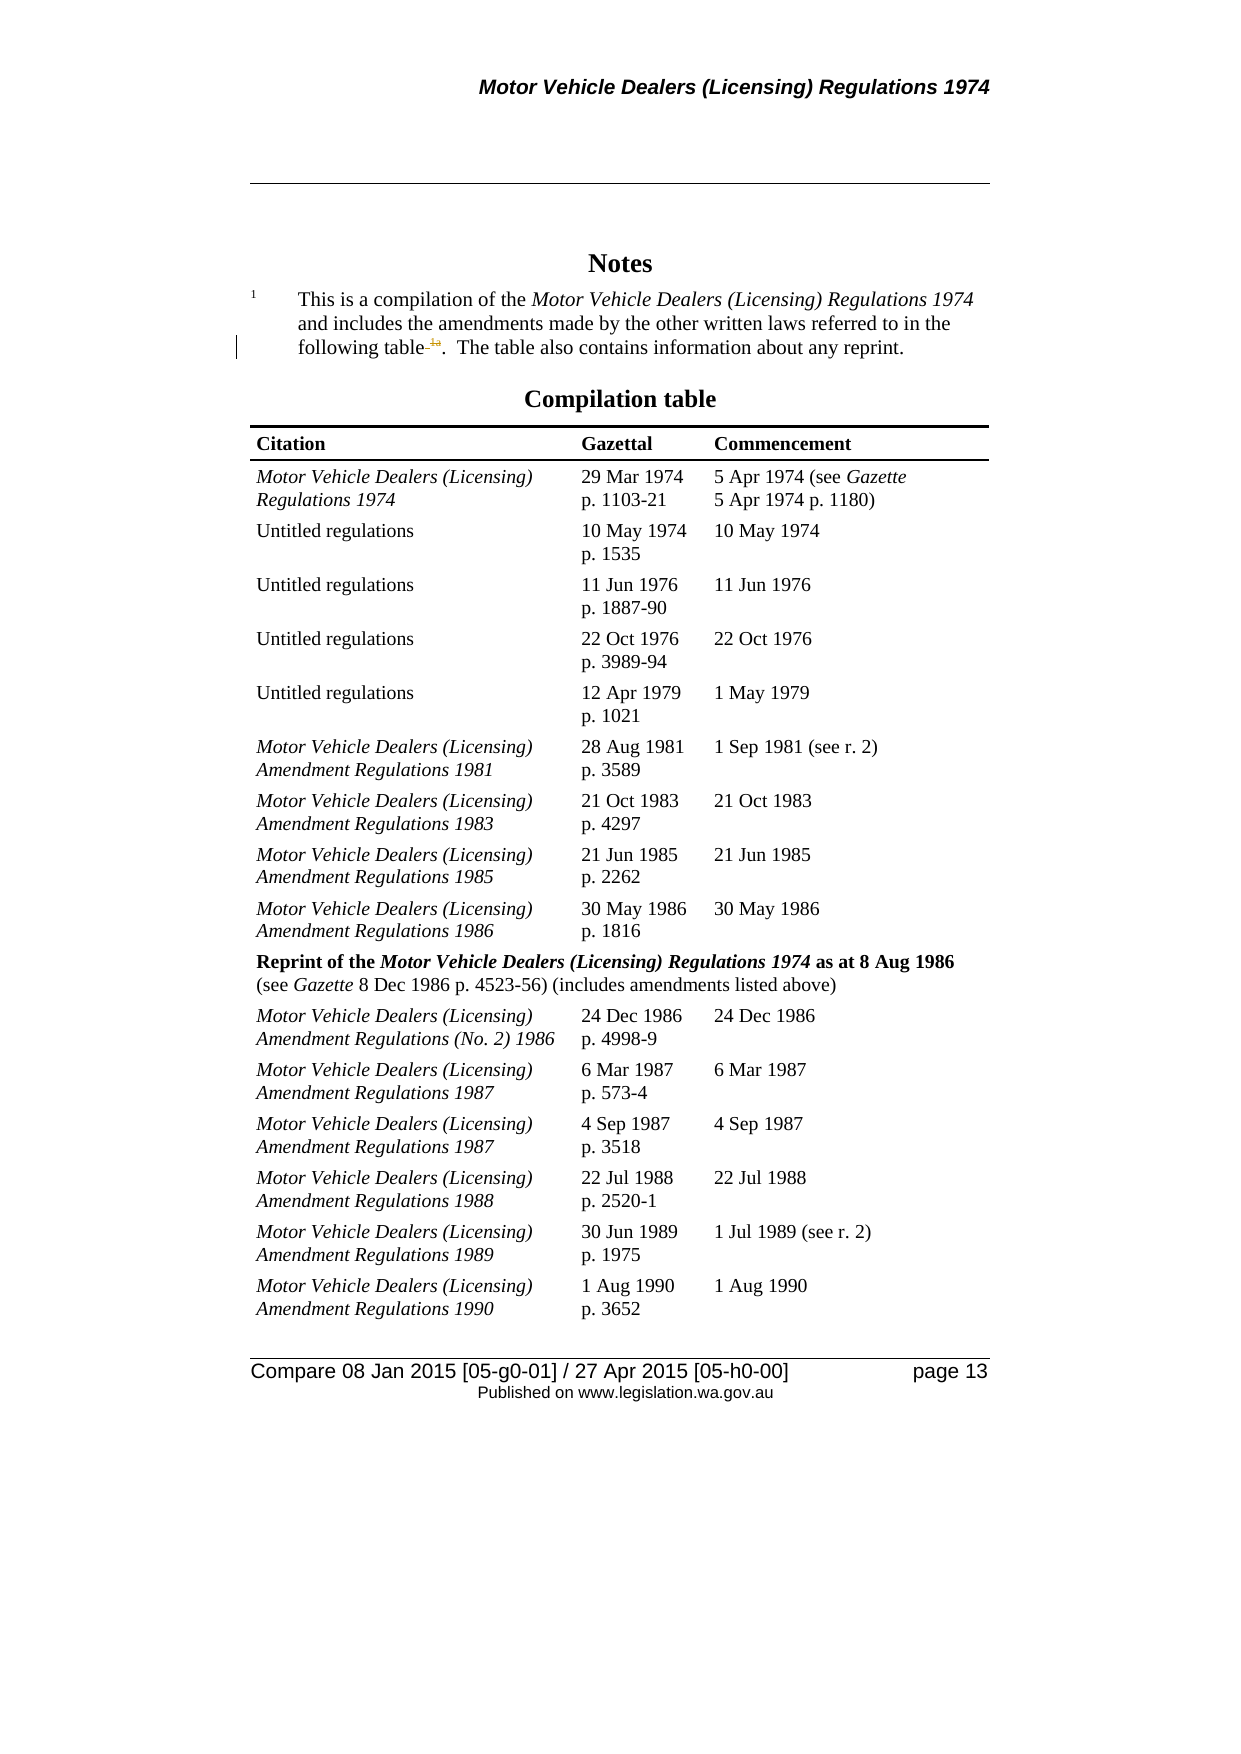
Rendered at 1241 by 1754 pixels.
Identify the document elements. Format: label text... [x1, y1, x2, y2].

table_cell Motor Vehicle Dealers (Licensing) Amendment Regulations 1989 [250, 1216, 575, 1270]
table_cell 1 Sep 1981 (see r. 2) [708, 731, 989, 784]
table_cell 30 May 1986 p. 1816 [575, 893, 708, 946]
table_cell 24 Dec 1986 [708, 1000, 989, 1054]
table_cell 1 Jul 1989 (see r. 2) [708, 1216, 989, 1270]
table_header Commencement [708, 428, 989, 459]
table_cell 30 Jun 1989 p. 1975 [575, 1216, 708, 1270]
table_cell Motor Vehicle Dealers (Licensing) Amendment Regulations 1983 [250, 785, 575, 838]
table_cell 30 May 1986 [708, 893, 989, 946]
table_cell Motor Vehicle Dealers (Licensing) Amendment Regulations 1987 [250, 1108, 575, 1162]
table_cell Untitled regulations [250, 569, 575, 623]
table_cell 1 Aug 1990 [708, 1270, 989, 1324]
table_cell 22 Oct 1976 p. 3989-94 [575, 623, 708, 677]
table_cell Reprint of the Motor Vehicle Dealers (Licensing) Regulations 1974 as at 8 Aug 1986 (see Gazette 8 Dec 1986 p. 4523-56) (includes amendments listed above) [250, 946, 989, 1000]
table_cell Untitled regulations [250, 677, 575, 731]
table_header Citation [250, 428, 575, 459]
table_cell Untitled regulations [250, 623, 575, 677]
table_cell 21 Oct 1983 [708, 785, 989, 838]
subtitle Compilation table [250, 384, 990, 413]
table_cell Motor Vehicle Dealers (Licensing) Amendment Regulations 1987 [250, 1054, 575, 1108]
table_cell 28 Aug 1981 p. 3589 [575, 731, 708, 784]
table_cell Motor Vehicle Dealers (Licensing) Amendment Regulations 1990 [250, 1270, 575, 1324]
table_cell Motor Vehicle Dealers (Licensing) Regulations 1974 [250, 461, 575, 515]
table_cell 21 Jun 1985 p. 2262 [575, 839, 708, 892]
table_cell 4 Sep 1987 [708, 1108, 989, 1162]
table_cell 24 Dec 1986 p. 4998-9 [575, 1000, 708, 1054]
table_cell 22 Oct 1976 [708, 623, 989, 677]
table_cell 5 Apr 1974 (see Gazette 5 Apr 1974 p. 1180) [708, 461, 989, 515]
table_cell 29 Mar 1974 p. 1103-21 [575, 461, 708, 515]
table_cell Motor Vehicle Dealers (Licensing) Amendment Regulations 1988 [250, 1162, 575, 1216]
table_cell 21 Oct 1983 p. 4297 [575, 785, 708, 838]
table_cell 22 Jul 1988 [708, 1162, 989, 1216]
table_cell 22 Jul 1988 p. 2520-1 [575, 1162, 708, 1216]
table_cell 10 May 1974 [708, 515, 989, 569]
table_cell Untitled regulations [250, 515, 575, 569]
table_cell 6 Mar 1987 [708, 1054, 989, 1108]
subtitle Notes [250, 247, 990, 279]
table_cell 12 Apr 1979 p. 1021 [575, 677, 708, 731]
table_cell Motor Vehicle Dealers (Licensing) Amendment Regulations 1986 [250, 893, 575, 946]
table_cell 11 Jun 1976 p. 1887-90 [575, 569, 708, 623]
table_cell 4 Sep 1987 p. 3518 [575, 1108, 708, 1162]
table_cell Motor Vehicle Dealers (Licensing) Amendment Regulations 1981 [250, 731, 575, 784]
text 1 This is a compilation of the Motor Vehicle Dealers (Licensing) Regulations 1974 and includes the amendments made by the other written laws referred to in the following table. The table also contains information about any reprint. [250, 287, 990, 359]
table_cell 11 Jun 1976 [708, 569, 989, 623]
table_cell 1 May 1979 [708, 677, 989, 731]
table_cell Motor Vehicle Dealers (Licensing) Amendment Regulations 1985 [250, 839, 575, 892]
table_cell Motor Vehicle Dealers (Licensing) Amendment Regulations (No. 2) 1986 [250, 1000, 575, 1054]
table_cell 6 Mar 1987 p. 573-4 [575, 1054, 708, 1108]
table_cell 10 May 1974 p. 1535 [575, 515, 708, 569]
table_cell 1 Aug 1990 p. 3652 [575, 1270, 708, 1324]
table_cell 21 Jun 1985 [708, 839, 989, 892]
table_header Gazettal [575, 428, 708, 459]
